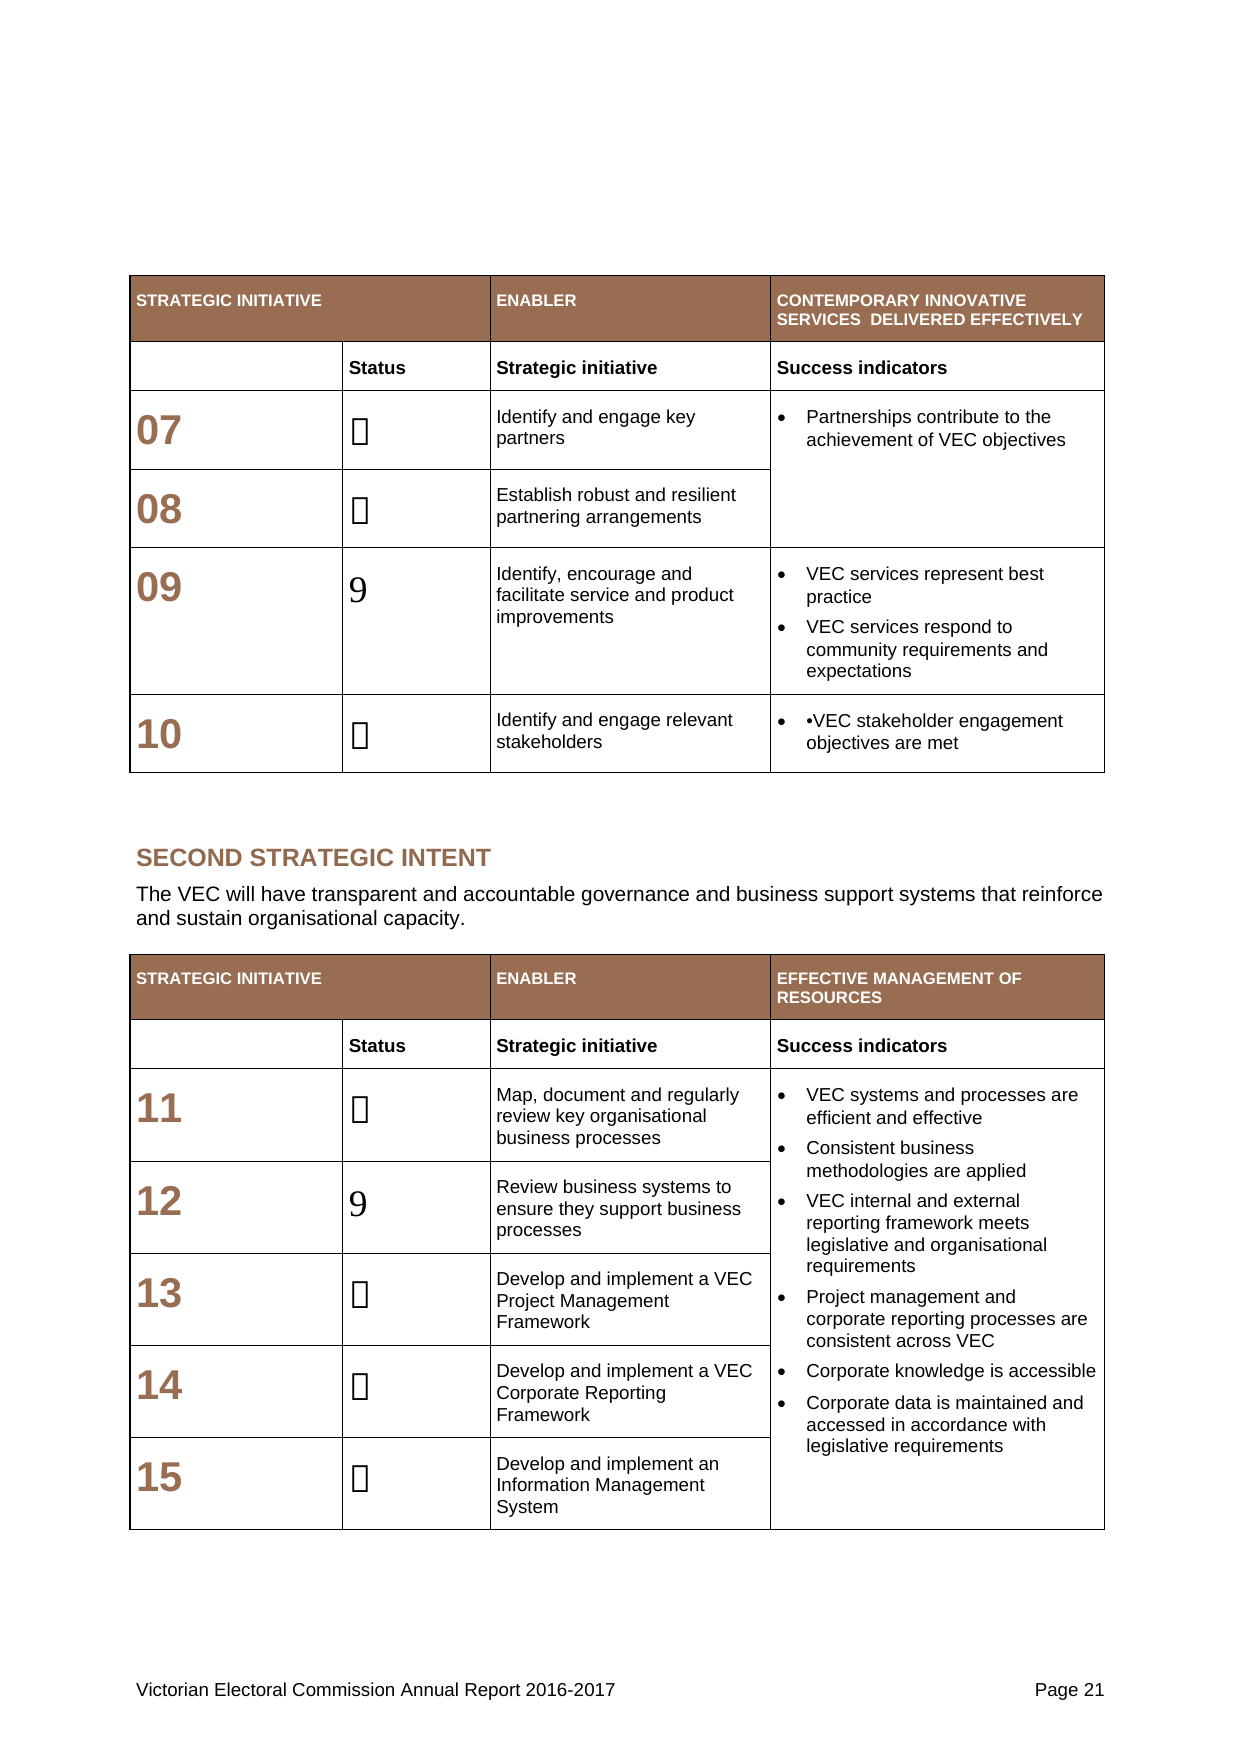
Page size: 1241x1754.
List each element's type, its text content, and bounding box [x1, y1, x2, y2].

table_header contemporary innovative services delivered effectively [771, 276, 1104, 341]
table_cell  [343, 1069, 490, 1161]
table_cell  [343, 1162, 490, 1253]
table_cell  [343, 470, 490, 547]
table_cell Strategic initiative [491, 1020, 770, 1068]
table_cell Develop and implement an Information Management System [491, 1438, 770, 1529]
table_header Enabler [491, 955, 770, 1019]
subtitle SECOND STRATEGIC INTENT [136, 839, 1104, 872]
table_cell Develop and implement a VEC Project Management Framework [491, 1254, 770, 1345]
table_cell  [343, 391, 490, 469]
table_cell Identify and engage key partners [491, 391, 770, 469]
table_cell [131, 1020, 342, 1068]
text The VEC will have transparent and accountable governance and business support systems that reinforce and sustain organisational capacity. [136, 882, 1104, 929]
table_cell 10 [131, 695, 342, 772]
table_cell Partnerships contribute to the achievement of VEC objectives [771, 391, 1104, 547]
table_cell  [343, 1346, 490, 1437]
table_cell VEC services represent best practice VEC services respond to community requirements and expectations [771, 548, 1104, 694]
table_cell Success indicators [771, 342, 1104, 390]
table_cell Strategic initiative [491, 342, 770, 390]
table_cell Status [343, 342, 490, 390]
table_cell 15 [131, 1438, 342, 1529]
table_header strategic initiative [131, 955, 490, 1019]
table_header Enabler [491, 276, 770, 341]
table_header strategic initiative [131, 276, 490, 341]
table_cell 08 [131, 470, 342, 547]
table_cell VEC systems and processes are efficient and effective Consistent business methodologies are applied VEC internal and external reporting framework meets legislative and organisational requirements Project management and corporate reporting processes are consistent across VEC Corporate knowledge is accessible Corporate data is maintained and accessed in accordance with legislative requirements [771, 1069, 1104, 1529]
table_cell [131, 342, 342, 390]
table_cell Review business systems to ensure they support business processes [491, 1162, 770, 1253]
table_cell 07 [131, 391, 342, 469]
table_cell Status [343, 1020, 490, 1068]
table_cell  [343, 1438, 490, 1529]
table_cell Identify and engage relevant stakeholders [491, 695, 770, 772]
table_header EFFECTIVE MANAGEMENT OF RESOURCES [771, 955, 1104, 1019]
table_cell 11 [131, 1069, 342, 1161]
table_cell 12 [131, 1162, 342, 1253]
table_cell 09 [131, 548, 342, 694]
table_cell Establish robust and resilient partnering arrangements [491, 470, 770, 547]
table_cell Success indicators [771, 1020, 1104, 1068]
table_cell  [343, 695, 490, 772]
table_cell •VEC stakeholder engagement objectives are met [771, 695, 1104, 772]
table_cell  [343, 548, 490, 694]
table_cell Map, document and regularly review key organisational business processes [491, 1069, 770, 1161]
table_cell 13 [131, 1254, 342, 1345]
table_cell Identify, encourage and facilitate service and product improvements [491, 548, 770, 694]
table_cell  [343, 1254, 490, 1345]
table_cell 14 [131, 1346, 342, 1437]
table_cell Develop and implement a VEC Corporate Reporting Framework [491, 1346, 770, 1437]
